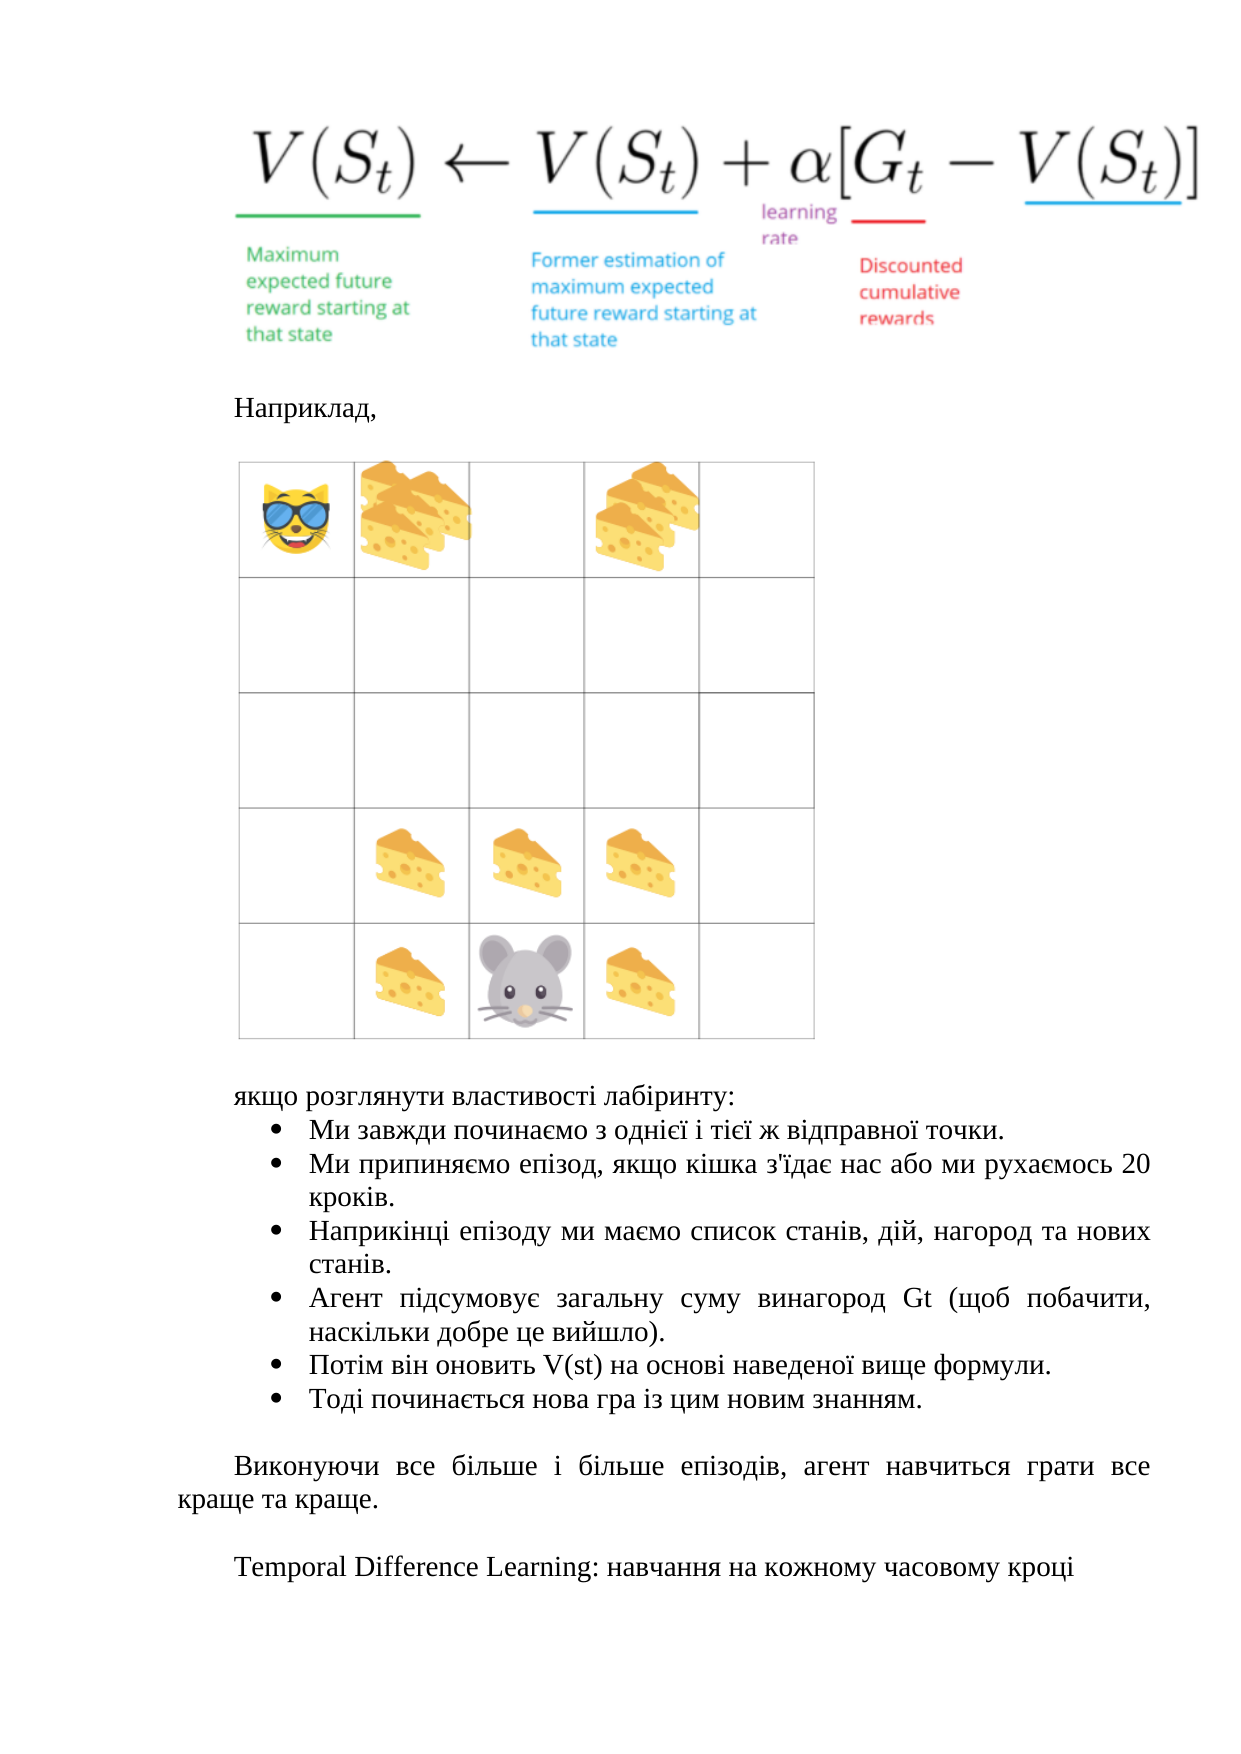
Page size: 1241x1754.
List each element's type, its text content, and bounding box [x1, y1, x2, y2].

list Тоді починається нова гра із цим новим знанням. [271, 1381, 1152, 1414]
list Потім він оновить V(st) на основі наведеної вище формули. [271, 1347, 1152, 1381]
list Агент підсумовує загальну суму винагород Gt (щоб побачити, наскільки добре це вийшло). [271, 1280, 1152, 1347]
text якщо розглянути властивості лабіринту: [177, 1078, 1152, 1112]
text Виконуючи все більше і більше епізодів, агент навчиться грати все краще та краще. [177, 1448, 1152, 1515]
list Ми завжди починаємо з однієї і тієї ж відправної точки. [271, 1112, 1152, 1146]
text Наприклад, [177, 390, 1152, 423]
list Наприкінці епізоду ми маємо список станів, дій, нагород та нових станів. [271, 1213, 1152, 1280]
text Temporal Difference Learning: навчання на кожному часовому кроці [177, 1549, 1152, 1582]
picture [233, 118, 1208, 357]
picture [233, 456, 824, 1045]
list Ми припиняємо епізод, якщо кішка з'їдає нас або ми рухаємось 20 кроків. [271, 1146, 1152, 1213]
